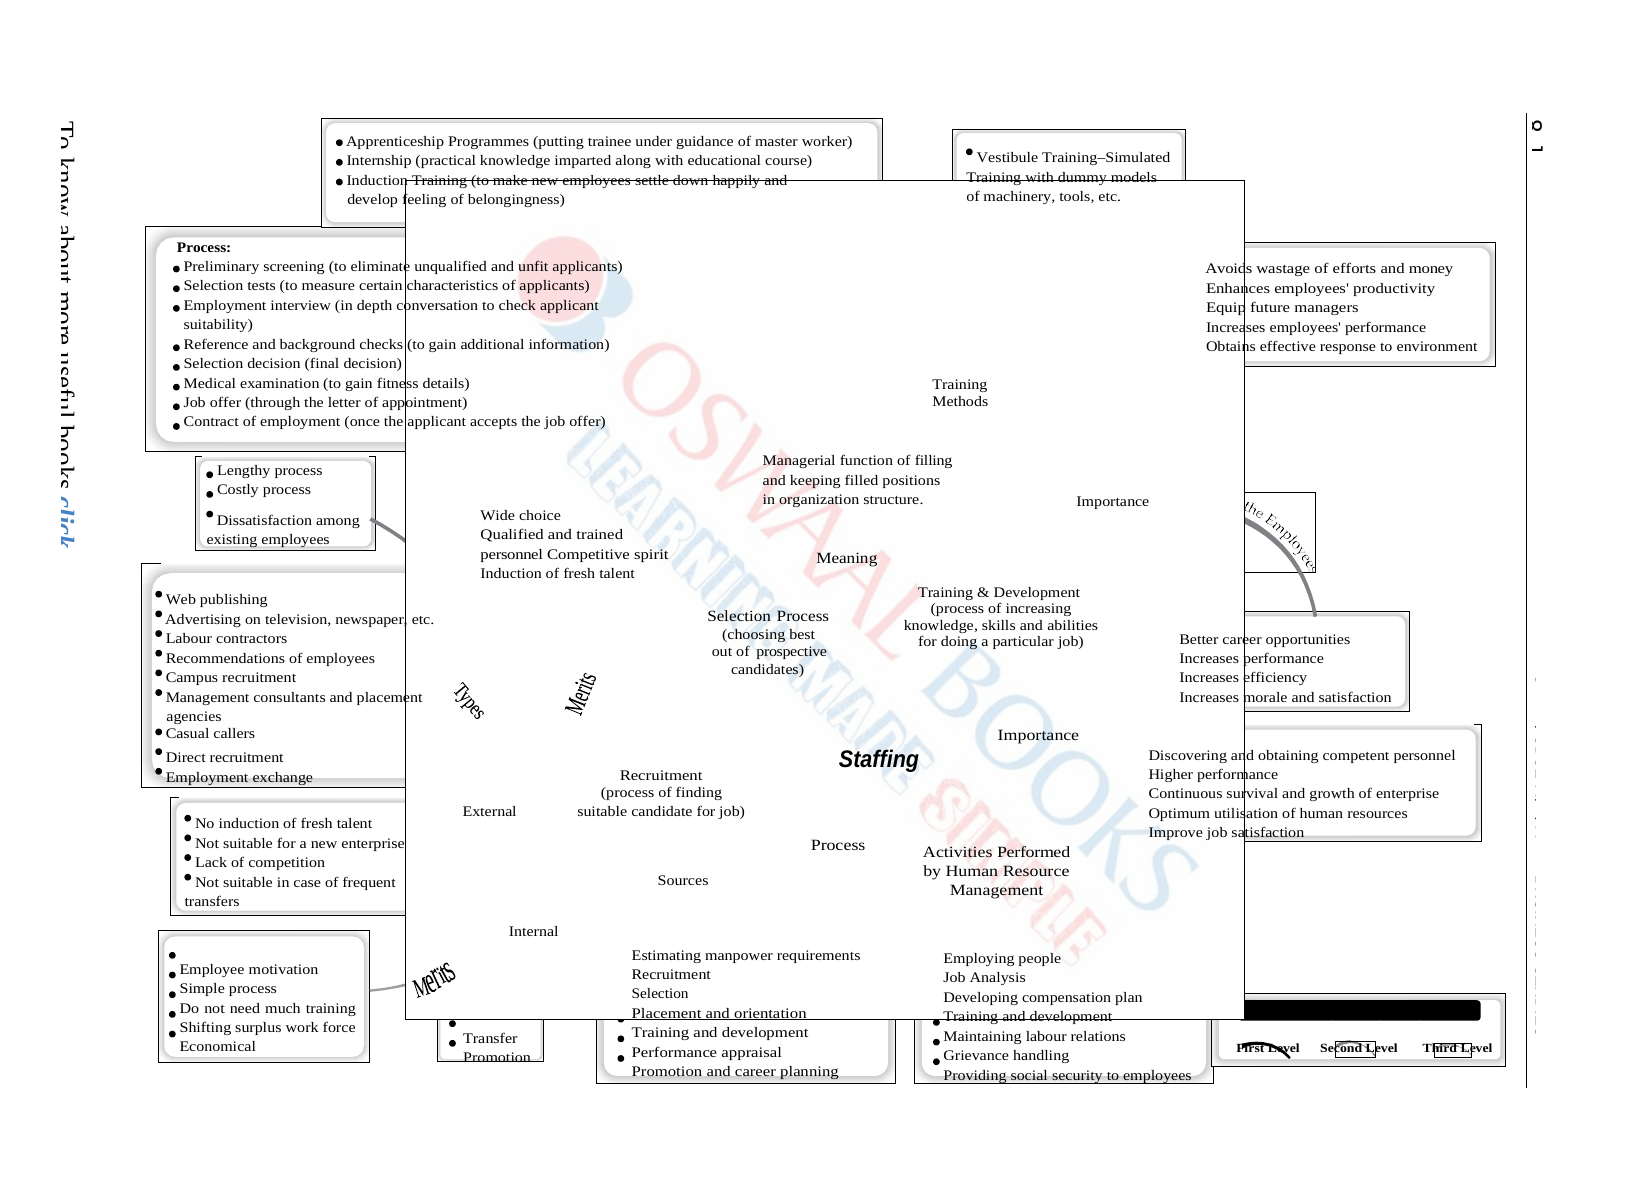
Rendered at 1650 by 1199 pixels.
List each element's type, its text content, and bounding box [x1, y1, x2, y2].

text Placement and orientation Training and development Performance appraisal Promotion and career planning [631, 1005, 841, 1080]
text Recommendations of employees Campus recruitment [166, 649, 377, 686]
text Selection [631, 985, 869, 1002]
text Vestibule Training–Simulated Training with dummy models of machinery, tools, etc. [966, 149, 1171, 204]
text Medical examination (to gain fitness details) Job offer (through the letter of appointment) [183, 374, 490, 411]
picture [1460, 782, 1481, 841]
picture [533, 1020, 543, 1061]
text Apprenticeship Programmes (putting trainee under guidance of master worker) Internship (practical knowledge imparted along with educational course) [346, 132, 861, 169]
text Advertising on television, newspaper, etc. Labour contractors [165, 611, 437, 647]
picture [1245, 994, 1505, 1018]
text Process: [177, 239, 631, 255]
picture [159, 931, 369, 1062]
picture [953, 130, 1185, 180]
picture [1192, 1020, 1213, 1083]
text How to understand Mind Map? [1209, 1018, 1512, 1034]
text Reference and background checks (to gain additional information) Selection decision (final decision) [183, 336, 612, 372]
text Internal [508, 923, 559, 939]
text Importance [997, 730, 1102, 744]
text Providing social security to employees [943, 1066, 1192, 1083]
text Induction Training (to make new employees settle down happily and develop feeling of belongingness) [346, 171, 836, 207]
picture [1245, 525, 1297, 572]
text Contract of employment (once the applicant accepts the job offer) [183, 413, 631, 430]
picture [406, 181, 1244, 1019]
text Recruitment [573, 767, 749, 784]
text Training & Development (process of increasing knowledge, skills and abilities for doing a particular job) [899, 584, 1098, 650]
text Staffing [839, 749, 920, 772]
text Better career opportunities Increases performance Increases efficiency [1179, 630, 1352, 686]
text candidates) [731, 661, 879, 678]
picture [1245, 493, 1315, 572]
text Training Methods [932, 376, 1047, 409]
text Increases morale and satisfaction [1179, 689, 1512, 705]
text Web publishing [166, 591, 435, 608]
text Selection Process [707, 607, 879, 624]
text Discovering and obtaining competent personnel [1148, 749, 1512, 763]
text Direct recruitment Employment exchange [166, 749, 315, 785]
picture [915, 1020, 943, 1083]
text Management consultants and placement agencies [166, 688, 435, 724]
picture [1245, 705, 1409, 711]
text Lengthy process Costly process [217, 461, 324, 498]
text Higher performance [1148, 766, 1512, 782]
text Preliminary screening (to eliminate unqualified and unfit applicants) Selection tests (to measure certain characteristics of applicants) Employment interview (in depth conversation to check applicant suitability) [183, 258, 631, 333]
picture [1212, 1034, 1505, 1066]
text Qualified and trained personnel Competitive spirit [480, 526, 688, 562]
text Casual callers [166, 727, 435, 742]
text Not suitable in case of frequent transfers [184, 874, 398, 910]
text Sources [657, 872, 753, 889]
text Managerial function of filling and keeping filled positions in organization structure. [762, 452, 953, 507]
text Induction of fresh talent [480, 565, 687, 582]
text Activities Performed by Human Resource Management [922, 843, 1071, 899]
text First Level Second Level Third Level [1216, 1041, 1512, 1055]
picture [1245, 243, 1495, 366]
picture [142, 564, 405, 787]
text Continuous survival and growth of enterprise Optimum utilisation of human resources Improve job satisfaction [1148, 785, 1460, 841]
text Employing people Job Analysis [943, 950, 1063, 986]
text Process [811, 836, 920, 853]
text Do not need much training Shifting surplus work force Economical [179, 999, 356, 1055]
picture [438, 1020, 463, 1061]
text No induction of fresh talent [195, 815, 407, 832]
text Dissatisfaction among existing employees [206, 511, 362, 547]
picture [597, 1020, 895, 1083]
picture [1317, 612, 1409, 689]
text Meaning [816, 549, 879, 567]
text (choosing best out of prospective [712, 626, 833, 660]
picture [322, 119, 882, 227]
text Estimating manpower requirements Recruitment [631, 946, 869, 982]
text Not suitable for a new enterprise Lack of competition [195, 835, 407, 871]
text Transfer Promotion [463, 1030, 533, 1066]
picture [146, 227, 405, 451]
picture [171, 798, 405, 915]
picture [196, 457, 375, 550]
text Increases employees' performance Obtains effective response to environment [1206, 318, 1479, 354]
picture [1245, 725, 1481, 749]
picture [1245, 612, 1313, 616]
text Employee motivation Simple process [179, 961, 318, 997]
text External [462, 802, 559, 819]
text Avoids wastage of efforts and money Enhances employees' productivity Equip future managers [1205, 260, 1455, 316]
text Developing compensation plan Training and development Maintaining labour relations Grievance handling [943, 989, 1189, 1063]
text (process of finding suitable candidate for job) [573, 784, 749, 819]
